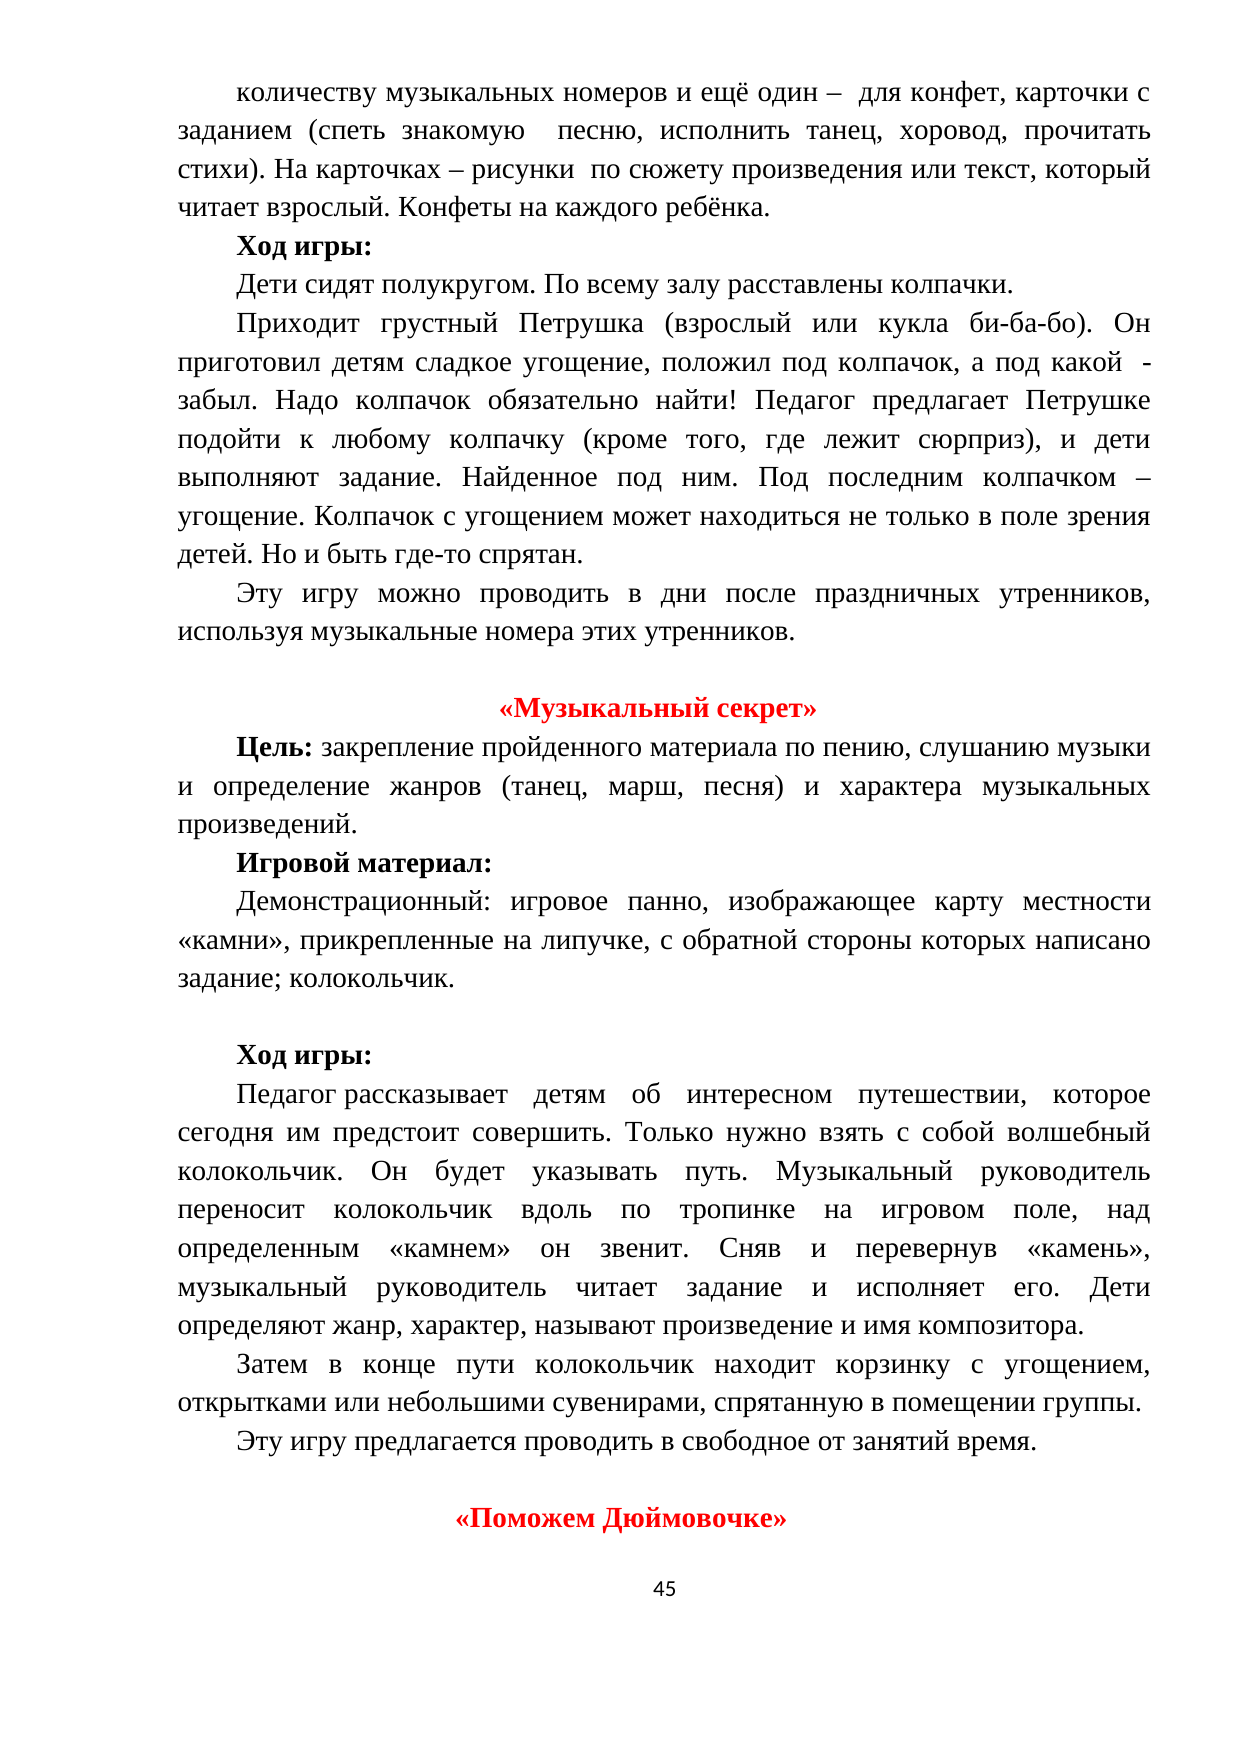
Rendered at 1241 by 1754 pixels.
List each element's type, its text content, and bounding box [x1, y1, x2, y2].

text Дети сидят полукругом. По всему залу расставлены колпачки. [177, 267, 1152, 300]
text Ход игры: [177, 228, 1152, 262]
text количеству музыкальных номеров и ещё один – для конфет, карточки с заданием (спеть знакомую песню, исполнить танец, хоровод, прочитать стихи). На карточках – рисунки по сюжету произведения или текст, который читает взрослый. Конфеты на каждого ребёнка. [177, 74, 1152, 223]
text «Поможем Дюймовочке» [177, 1500, 1152, 1533]
text Педагог рассказывает детям об интересном путешествии, которое сегодня им предстоит совершить. Только нужно взять с собой волшебный колокольчик. Он будет указывать путь. Музыкальный руководитель переносит колокольчик вдоль по тропинке на игровом поле, над определенным «камнем» он звенит. Сняв и перевернув «камень», музыкальный руководитель читает задание и исполняет его. Дети определяют жанр, характер, называют произведение и имя композитора. [177, 1076, 1152, 1341]
text Цель: закрепление пройденного материала по пению, слушанию музыки и определение жанров (танец, марш, песня) и характера музыкальных произведений. [177, 729, 1152, 840]
text Эту игру можно проводить в дни после праздничных утренников, используя музыкальные номера этих утренников. [177, 575, 1152, 647]
text Демонстрационный: игровое панно, изображающее карту местности «камни», прикрепленные на липучке, с обратной стороны которых написано задание; колокольчик. [177, 883, 1152, 994]
text «Музыкальный секрет» [177, 691, 1152, 724]
text Ход игры: [177, 1037, 1152, 1071]
text Затем в конце пути колокольчик находит корзинку с угощением, открытками или небольшими сувенирами, спрятанную в помещении группы. [177, 1346, 1152, 1418]
text Игровой материал: [177, 845, 1152, 878]
text Приходит грустный Петрушка (взрослый или кукла би-ба-бо). Он приготовил детям сладкое угощение, положил под колпачок, а под какой - забыл. Надо колпачок обязательно найти! Педагог предлагает Петрушке подойти к любому колпачку (кроме того, где лежит сюрприз), и дети выполняют задание. Найденное под ним. Под последним колпачком – угощение. Колпачок с угощением может находиться не только в поле зрения детей. Но и быть где-то спрятан. [177, 305, 1152, 570]
text Эту игру предлагается проводить в свободное от занятий время. [177, 1423, 1152, 1456]
